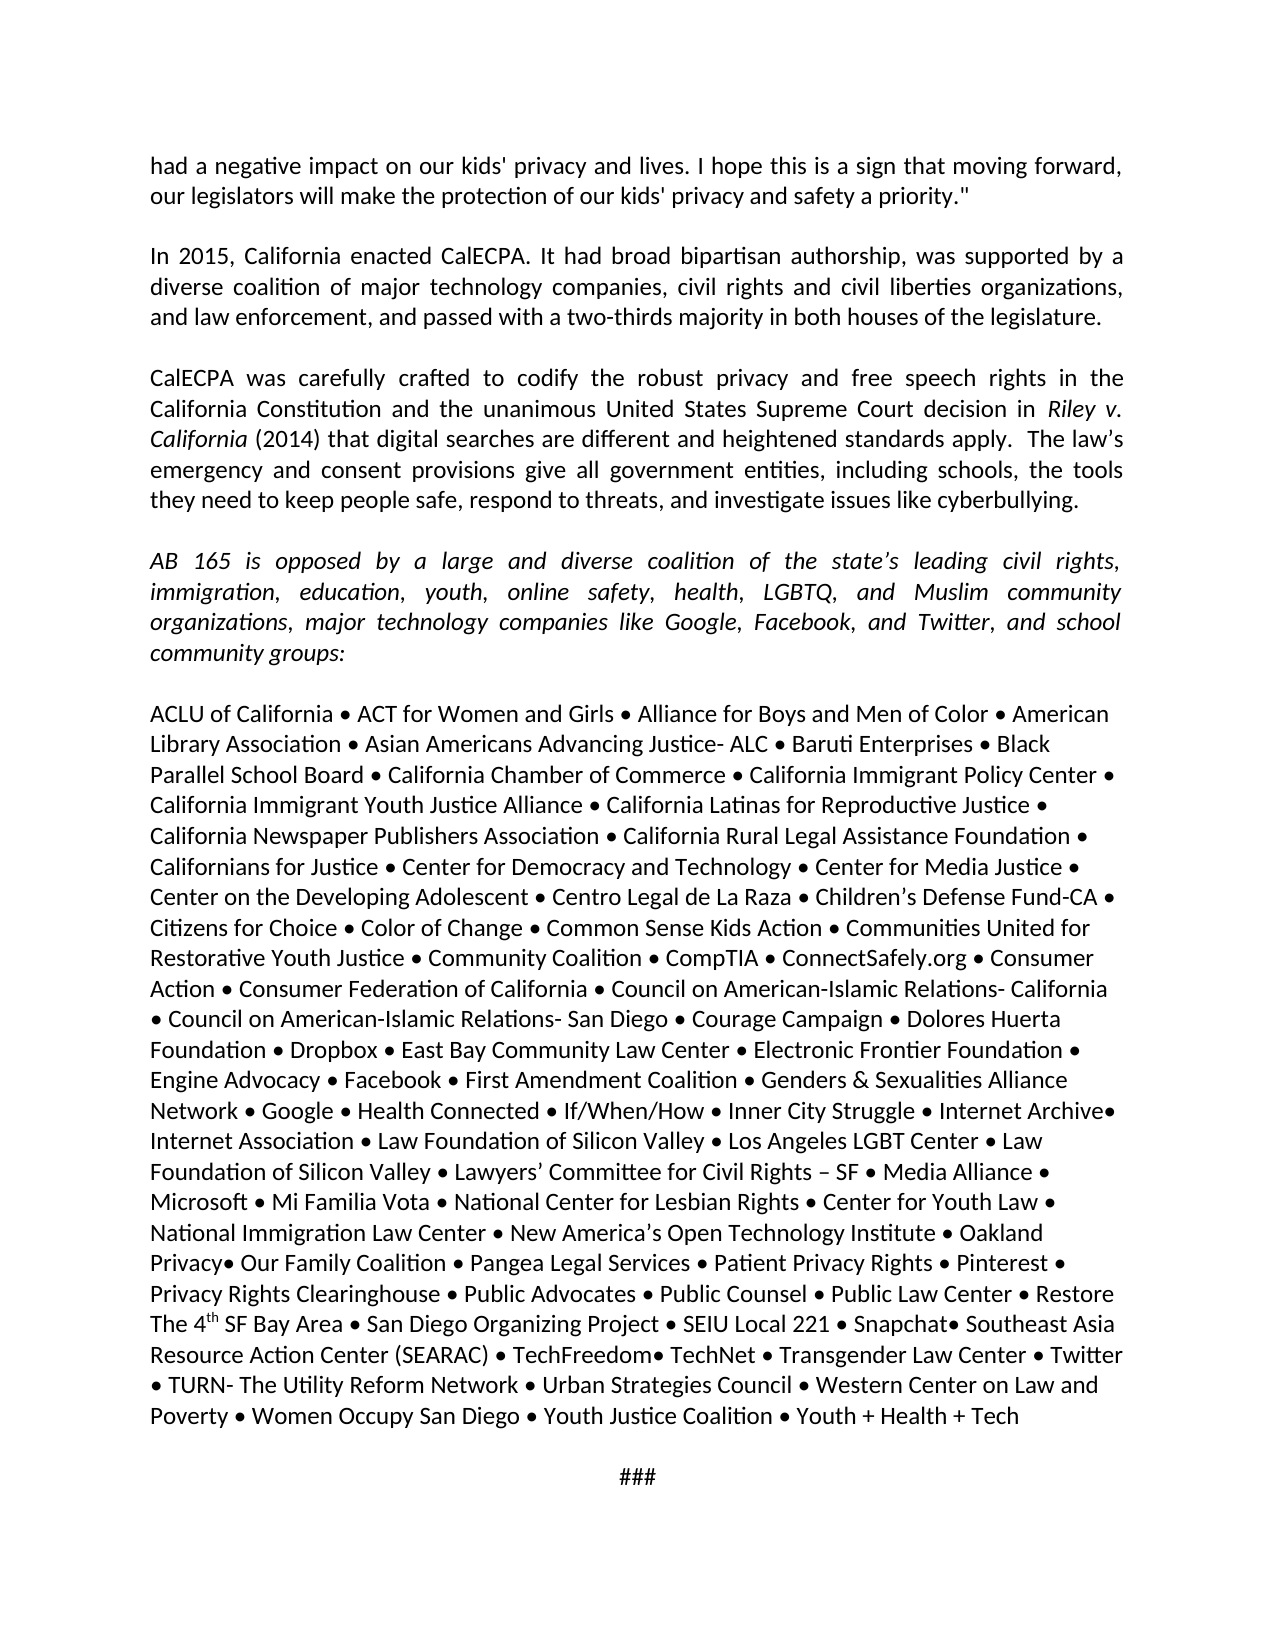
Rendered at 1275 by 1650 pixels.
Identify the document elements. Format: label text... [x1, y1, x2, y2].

text In 2015, California enacted CalECPA. It had broad bipartisan authorship, was supported by a diverse coalition of major technology companies, civil rights and civil liberties organizations, and law enforcement, and passed with a two-thirds majority in both houses of the legislature. [150, 240, 1125, 332]
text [150, 150, 1125, 211]
text AB 165 is opposed by a large and diverse coalition of the state’s leading civil rights, immigration, education, youth, online safety, health, LGBTQ, and Muslim community organizations, major technology companies like Google, Facebook, and Twitter, and school community groups: [150, 545, 1125, 667]
text CalECPA was carefully crafted to codify the robust privacy and free speech rights in the California Constitution and the unanimous United States Supreme Court decision in Riley v. California (2014) that digital searches are different and heightened standards apply. The law’s emergency and consent provisions give all government entities, including schools, the tools they need to keep people safe, respond to threats, and investigate issues like cyberbullying. [150, 362, 1125, 515]
text ### [150, 1461, 1125, 1492]
text ACLU of California • ACT for Women and Girls • Alliance for Boys and Men of Color • American Library Association • Asian Americans Advancing Justice- ALC • Baruti Enterprises • Black Parallel School Board • California Chamber of Commerce • California Immigrant Policy Center • California Immigrant Youth Justice Alliance • California Latinas for Reproductive Justice • California Newspaper Publishers Association • California Rural Legal Assistance Foundation • Californians for Justice • Center for Democracy and Technology • Center for Media Justice • Center on the Developing Adolescent • Centro Legal de La Raza • Children’s Defense Fund-CA • Citizens for Choice • Color of Change • Common Sense Kids Action • Communities United for Restorative Youth Justice • Community Coalition • CompTIA • ConnectSafely.org • Consumer Action • Consumer Federation of California • Council on American-Islamic Relations- California • Council on American-Islamic Relations- San Diego • Courage Campaign • Dolores Huerta Foundation • Dropbox • East Bay Community Law Center • Electronic Frontier Foundation • Engine Advocacy • Facebook • First Amendment Coalition • Genders & Sexualities Alliance Network • Google • Health Connected • If/When/How • Inner City Struggle • Internet Archive• Internet Association • Law Foundation of Silicon Valley • Los Angeles LGBT Center • Law Foundation of Silicon Valley • Lawyers’ Committee for Civil Rights – SF • Media Alliance • Microsoft • Mi Familia Vota • National Center for Lesbian Rights • Center for Youth Law • National Immigration Law Center • New America’s Open Technology Institute • Oakland Privacy• Our Family Coalition • Pangea Legal Services • Patient Privacy Rights • Pinterest • Privacy Rights Clearinghouse • Public Advocates • Public Counsel • Public Law Center • Restore The 4th SF Bay Area • San Diego Organizing Project • SEIU Local 221 • Snapchat• Southeast Asia Resource Action Center (SEARAC) • TechFreedom• TechNet • Transgender Law Center • Twitter • TURN- The Utility Reform Network • Urban Strategies Council • Western Center on Law and Poverty • Women Occupy San Diego • Youth Justice Coalition • Youth + Health + Tech [150, 698, 1125, 1431]
